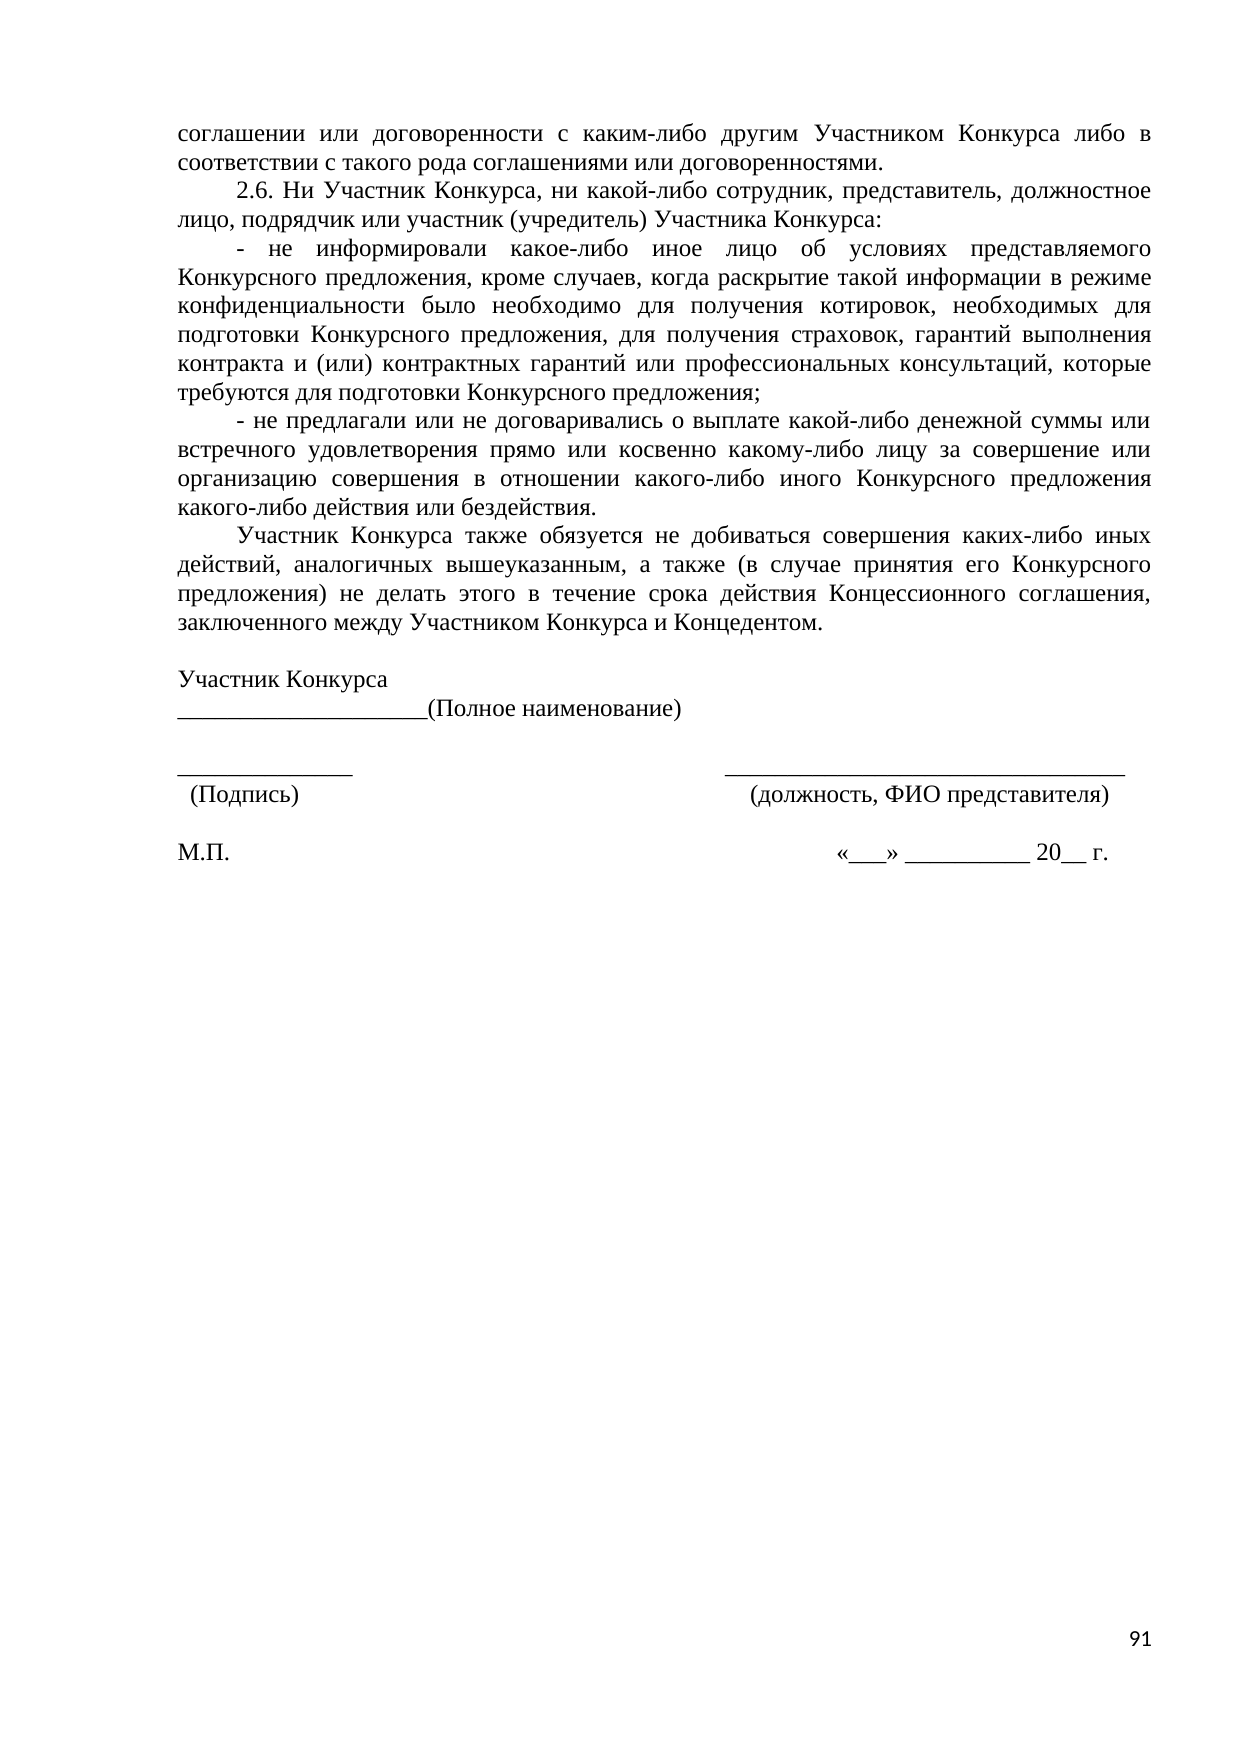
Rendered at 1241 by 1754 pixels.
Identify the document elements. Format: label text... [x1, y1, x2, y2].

text Участник Конкурса также обязуется не добиваться совершения каких-либо иных действий, аналогичных вышеуказанным, а также (в случае принятия его Конкурсного предложения) не делать этого в течение срока действия Концессионного соглашения, заключенного между Участником Конкурса и Концедентом. [177, 521, 1152, 636]
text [177, 118, 1152, 176]
text - не предлагали или не договаривались о выплате какой-либо денежной суммы или встречного удовлетворения прямо или косвенно какому-либо лицу за совершение или организацию совершения в отношении какого-либо иного Конкурсного предложения какого-либо действия или бездействия. [177, 406, 1152, 521]
text 2.6. Ни Участник Конкурса, ни какой-либо сотрудник, представитель, должностное лицо, подрядчик или участник (учредитель) Участника Конкурса: [177, 176, 1152, 233]
text ______________ ________________________________ [177, 751, 1152, 779]
text Участник Конкурса [177, 664, 1152, 693]
text ____________________(Полное наименование) [177, 693, 1152, 722]
text - не информировали какое-либо иное лицо об условиях представляемого Конкурсного предложения, кроме случаев, когда раскрытие такой информации в режиме конфиденциальности было необходимо для получения котировок, необходимых для подготовки Конкурсного предложения, для получения страховок, гарантий выполнения контракта и (или) контрактных гарантий или профессиональных консультаций, которые требуются для подготовки Конкурсного предложения; [177, 233, 1152, 406]
text М.П. «___» __________ 20__ г. [177, 837, 1152, 866]
text (Подпись) (должность, ФИО представителя) [177, 779, 1152, 808]
